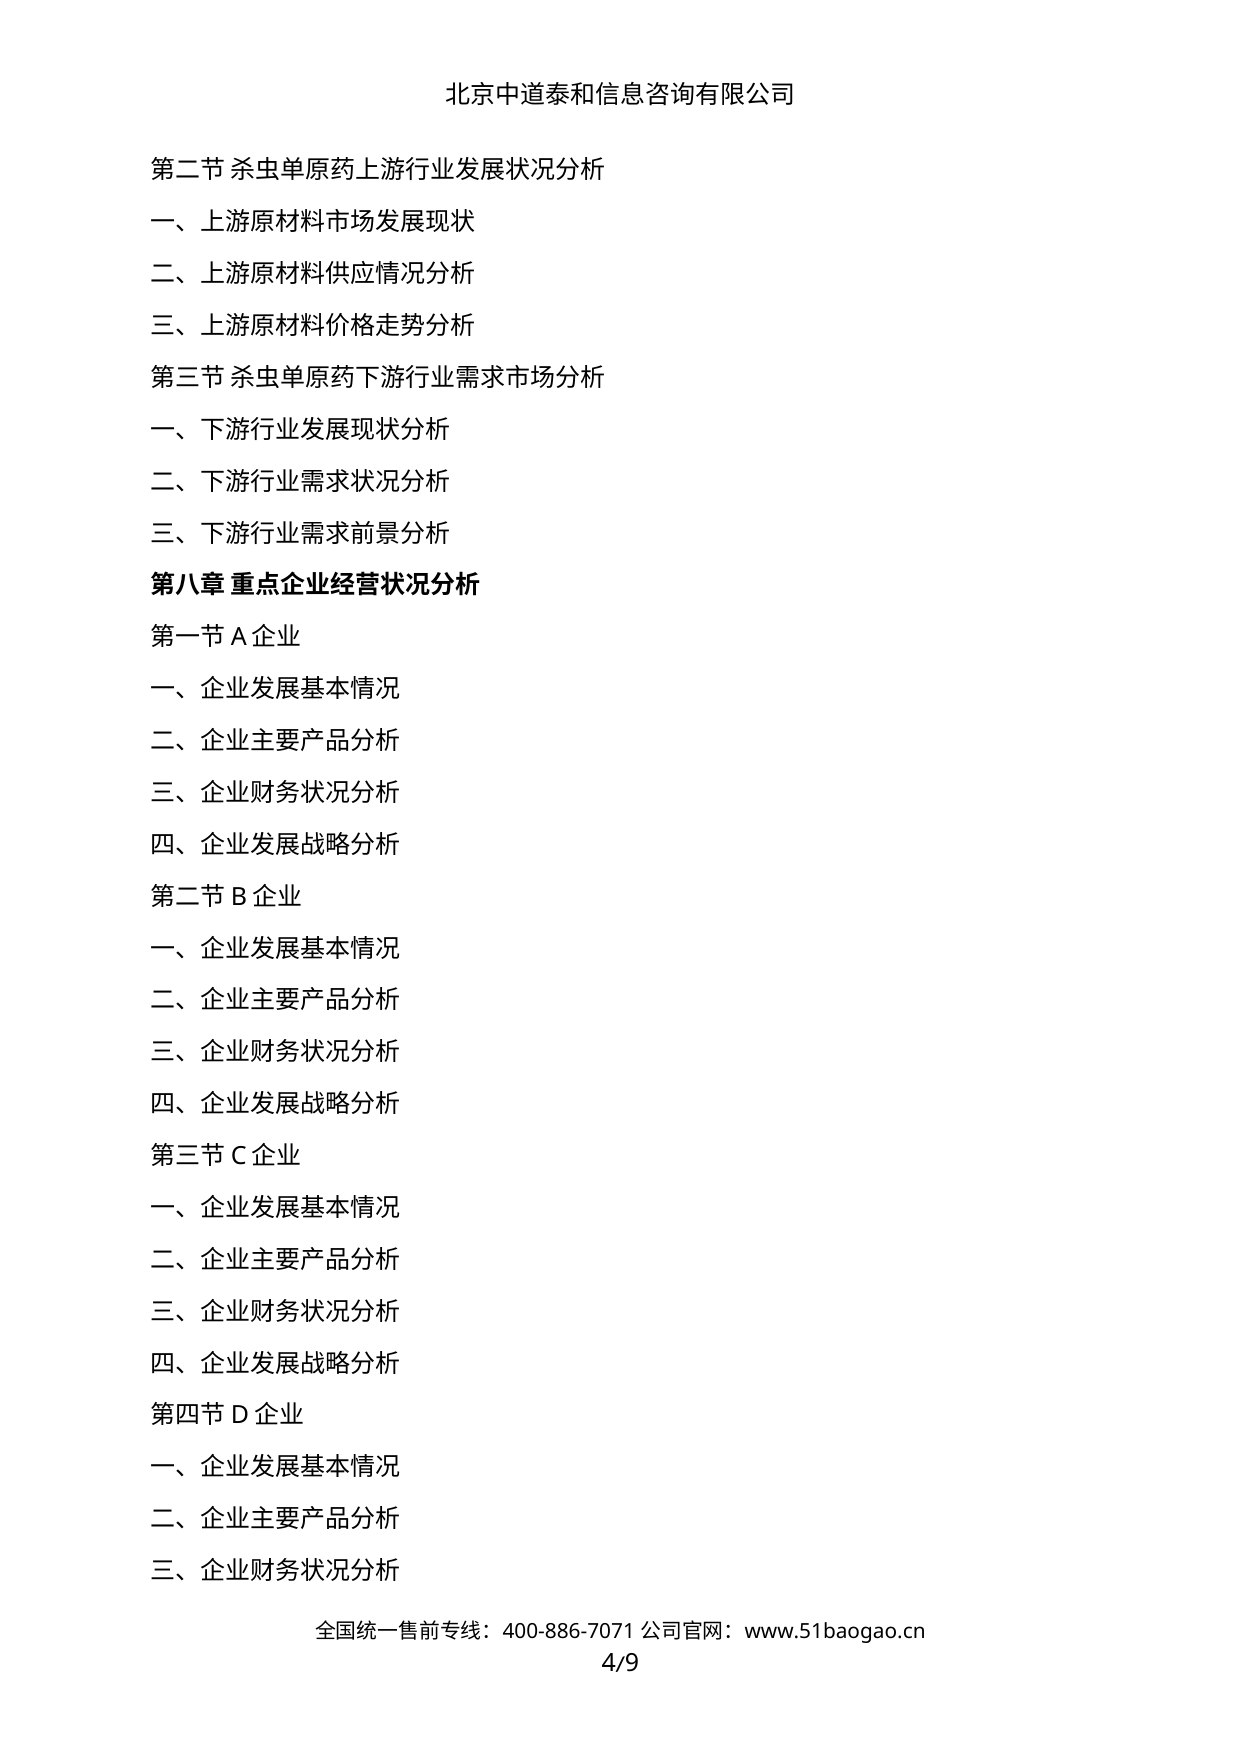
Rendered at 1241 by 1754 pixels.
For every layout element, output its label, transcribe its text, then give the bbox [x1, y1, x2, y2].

text 第八章 重点企业经营状况分析 [150, 565, 1090, 601]
text 三、企业财务状况分析 [150, 1032, 1090, 1068]
text 四、企业发展战略分析 [150, 1343, 1090, 1379]
text 一、企业发展基本情况 [150, 669, 1090, 705]
text 二、上游原材料供应情况分析 [150, 254, 1090, 290]
text 一、上游原材料市场发展现状 [150, 202, 1090, 238]
text 二、下游行业需求状况分析 [150, 461, 1090, 497]
text 二、企业主要产品分析 [150, 1239, 1090, 1276]
text 第一节 A企业 [150, 617, 1090, 653]
text 三、下游行业需求前景分析 [150, 513, 1090, 549]
text 一、企业发展基本情况 [150, 928, 1090, 964]
text 三、上游原材料价格走势分析 [150, 306, 1090, 342]
text 四、企业发展战略分析 [150, 824, 1090, 861]
text 一、企业发展基本情况 [150, 1447, 1090, 1483]
text 三、企业财务状况分析 [150, 1551, 1090, 1587]
text 一、下游行业发展现状分析 [150, 409, 1090, 446]
text 二、企业主要产品分析 [150, 721, 1090, 757]
text 第三节 杀虫单原药下游行业需求市场分析 [150, 357, 1090, 394]
text 四、企业发展战略分析 [150, 1084, 1090, 1120]
text 二、企业主要产品分析 [150, 980, 1090, 1016]
text 三、企业财务状况分析 [150, 772, 1090, 809]
text 二、企业主要产品分析 [150, 1499, 1090, 1535]
text 三、企业财务状况分析 [150, 1291, 1090, 1327]
text 第二节 B企业 [150, 876, 1090, 912]
text 第三节 C企业 [150, 1136, 1090, 1172]
text 一、企业发展基本情况 [150, 1187, 1090, 1224]
text 第二节 杀虫单原药上游行业发展状况分析 [150, 150, 1090, 186]
text 第四节 D企业 [150, 1395, 1090, 1431]
